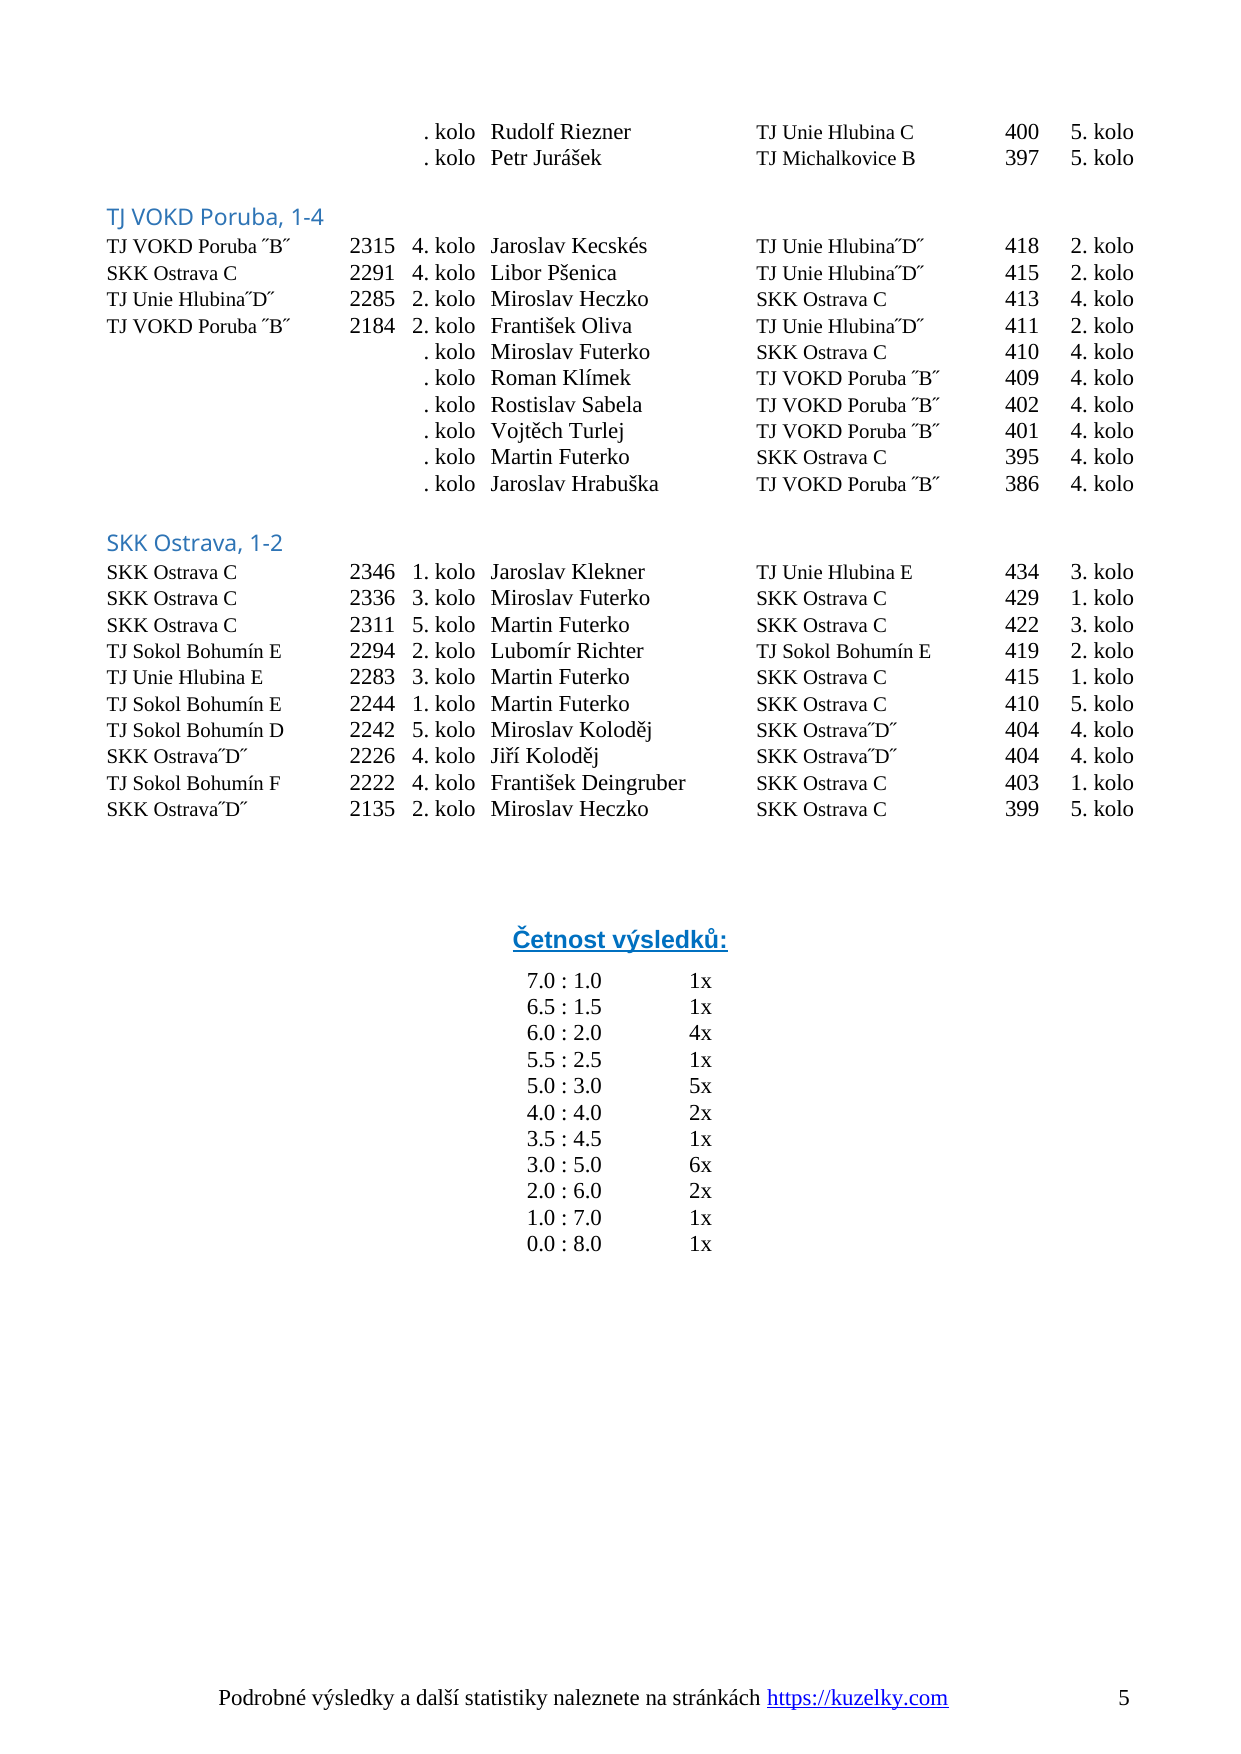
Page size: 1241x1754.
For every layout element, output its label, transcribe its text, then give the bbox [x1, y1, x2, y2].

text TJ Sokol Bohumín F 2222 4. kolo František Deingruber SKK Ostrava C 403 1. kolo [106, 769, 1134, 795]
text Četnost výsledků: [94, 926, 1145, 954]
text TJ Unie Hlubina E 2283 3. kolo Martin Futerko SKK Ostrava C 415 1. kolo [106, 663, 1134, 690]
text SKK Ostrava C 2291 4. kolo Libor Pšenica TJ Unie Hlubina˝D˝ 415 2. kolo [106, 259, 1134, 285]
text TJ VOKD Poruba ˝B˝ 2184 2. kolo František Oliva TJ Unie Hlubina˝D˝ 411 2. kolo [106, 312, 1134, 338]
text 0.0 : 8.0 1x [106, 1230, 1134, 1257]
text SKK Ostrava C 2336 3. kolo Miroslav Futerko SKK Ostrava C 429 1. kolo [106, 584, 1134, 611]
subtitle SKK Ostrava, 1-2 [106, 527, 1134, 558]
text 4.0 : 4.0 2x [106, 1098, 1134, 1125]
text SKK Ostrava˝D˝ 2226 4. kolo Jiří Koloděj SKK Ostrava˝D˝ 404 4. kolo [106, 742, 1134, 769]
text . kolo Petr Jurášek TJ Michalkovice B 397 5. kolo [106, 144, 1134, 171]
text TJ Sokol Bohumín E 2294 2. kolo Lubomír Richter TJ Sokol Bohumín E 419 2. kolo [106, 637, 1134, 663]
text TJ VOKD Poruba ˝B˝ 2315 4. kolo Jaroslav Kecskés TJ Unie Hlubina˝D˝ 418 2. kolo [106, 233, 1134, 259]
text 3.5 : 4.5 1x [106, 1125, 1134, 1151]
text . kolo Vojtěch Turlej TJ VOKD Poruba ˝B˝ 401 4. kolo [106, 417, 1134, 443]
text 6.5 : 1.5 1x [106, 993, 1134, 1019]
text 6.0 : 2.0 4x [106, 1019, 1134, 1046]
text . kolo Jaroslav Hrabuška TJ VOKD Poruba ˝B˝ 386 4. kolo [106, 470, 1134, 496]
text . kolo Rudolf Riezner TJ Unie Hlubina C 400 5. kolo [106, 118, 1134, 144]
subtitle TJ VOKD Poruba, 1-4 [106, 201, 1134, 233]
text TJ Sokol Bohumín E 2244 1. kolo Martin Futerko SKK Ostrava C 410 5. kolo [106, 690, 1134, 716]
text TJ Sokol Bohumín D 2242 5. kolo Miroslav Koloděj SKK Ostrava˝D˝ 404 4. kolo [106, 716, 1134, 742]
text . kolo Roman Klímek TJ VOKD Poruba ˝B˝ 409 4. kolo [106, 364, 1134, 391]
text TJ Unie Hlubina˝D˝ 2285 2. kolo Miroslav Heczko SKK Ostrava C 413 4. kolo [106, 285, 1134, 312]
text SKK Ostrava C 2311 5. kolo Martin Futerko SKK Ostrava C 422 3. kolo [106, 611, 1134, 637]
text . kolo Miroslav Futerko SKK Ostrava C 410 4. kolo [106, 338, 1134, 364]
text 1.0 : 7.0 1x [106, 1204, 1134, 1230]
text SKK Ostrava˝D˝ 2135 2. kolo Miroslav Heczko SKK Ostrava C 399 5. kolo [106, 795, 1134, 821]
text 7.0 : 1.0 1x [106, 967, 1134, 993]
text 5.0 : 3.0 5x [106, 1072, 1134, 1098]
text 3.0 : 5.0 6x [106, 1151, 1134, 1178]
text 2.0 : 6.0 2x [106, 1178, 1134, 1204]
text 5.5 : 2.5 1x [106, 1046, 1134, 1072]
text . kolo Rostislav Sabela TJ VOKD Poruba ˝B˝ 402 4. kolo [106, 391, 1134, 417]
text . kolo Martin Futerko SKK Ostrava C 395 4. kolo [106, 443, 1134, 470]
text SKK Ostrava C 2346 1. kolo Jaroslav Klekner TJ Unie Hlubina E 434 3. kolo [106, 558, 1134, 584]
